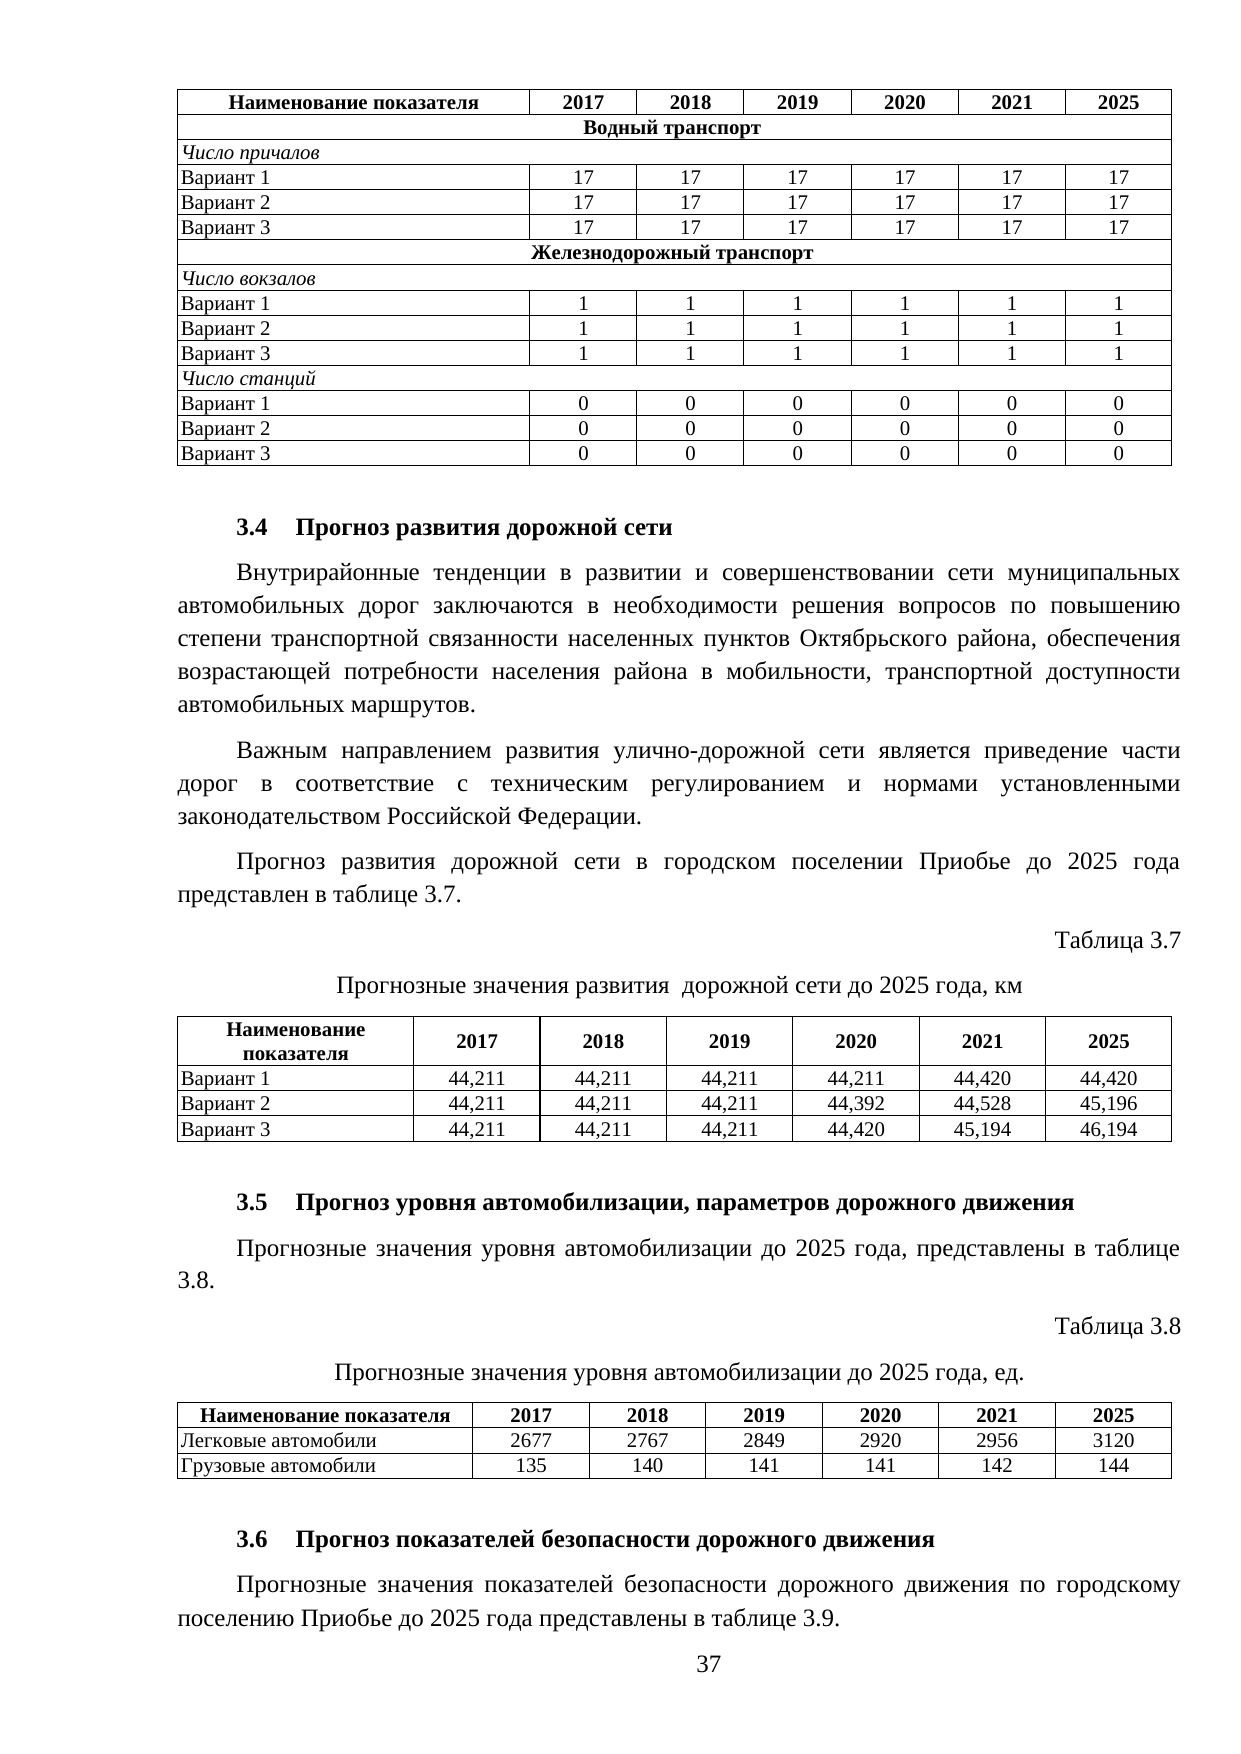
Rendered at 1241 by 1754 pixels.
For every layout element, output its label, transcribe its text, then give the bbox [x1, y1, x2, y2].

table_cell 17 [637, 215, 743, 239]
table_cell Водный транспорт [178, 115, 1171, 139]
table_cell 2767 [590, 1428, 705, 1452]
table_cell 0 [637, 391, 743, 415]
table_cell Число причалов [178, 140, 1171, 164]
table_cell 17 [530, 165, 636, 189]
table_cell Железнодорожный транспорт [178, 240, 1171, 264]
text Прогноз развития дорожной сети в городском поселении Приобье до 2025 года представлен в таблице 3.7. [177, 846, 1181, 908]
table_cell 44,392 [793, 1091, 919, 1115]
table_cell Вариант 2 [178, 316, 529, 340]
table_cell 0 [744, 416, 851, 440]
table_cell 140 [590, 1454, 705, 1477]
text Прогнозные значения уровня автомобилизации до 2025 года, ед. [177, 1357, 1181, 1385]
table_header 2021 [959, 90, 1065, 114]
text Таблица 3.7 [177, 925, 1181, 954]
table_header 2025 [1046, 1017, 1171, 1065]
table_cell 1 [744, 316, 851, 340]
table_cell 1 [1066, 291, 1171, 314]
table_cell Вариант 3 [178, 441, 529, 465]
table_cell Вариант 3 [178, 341, 529, 365]
table_cell 0 [852, 416, 958, 440]
table_cell 1 [959, 316, 1065, 340]
table_cell 1 [1066, 316, 1171, 340]
table_cell 1 [637, 316, 743, 340]
table_cell Вариант 3 [178, 1116, 413, 1141]
table_cell Вариант 3 [178, 215, 529, 239]
text Важным направлением развития улично-дорожной сети является приведение части дорог в соответствие с техническим регулированием и нормами установленными законодательством Российской Федерации. [177, 735, 1181, 830]
text Прогноз уровня автомобилизации, параметров дорожного движения [236, 1187, 1181, 1216]
table_header 2021 [920, 1017, 1045, 1065]
table_cell 17 [1066, 190, 1171, 214]
table_cell 44,211 [541, 1091, 666, 1115]
table_header Наименование показателя [178, 90, 529, 114]
table_cell 0 [1066, 391, 1171, 415]
table_cell 1 [530, 316, 636, 340]
table_cell 0 [530, 391, 636, 415]
table_header 2017 [530, 90, 636, 114]
table_cell 0 [959, 441, 1065, 465]
table_cell 44,211 [414, 1116, 539, 1141]
table_cell 141 [823, 1454, 938, 1477]
table_cell 17 [852, 215, 958, 239]
text Внутрирайонные тенденции в развитии и совершенствовании сети муниципальных автомобильных дорог заключаются в необходимости решения вопросов по повышению степени транспортной связанности населенных пунктов Октябрьского района, обеспечения возрастающей потребности населения района в мобильности, транспортной доступности автомобильных маршрутов. [177, 557, 1181, 718]
table_cell Вариант 2 [178, 190, 529, 214]
table_cell 1 [530, 341, 636, 365]
table_cell 0 [959, 391, 1065, 415]
table_cell 17 [959, 165, 1065, 189]
table_cell Число станций [178, 366, 1171, 390]
table_cell 45,194 [920, 1116, 1045, 1141]
table_header 2021 [939, 1403, 1055, 1427]
table_cell 44,211 [667, 1091, 792, 1115]
table_header 2018 [541, 1017, 666, 1065]
table_cell 17 [744, 190, 851, 214]
table_cell 141 [706, 1454, 822, 1477]
table_cell 3120 [1056, 1428, 1171, 1452]
table_cell 17 [852, 190, 958, 214]
table_cell 1 [530, 291, 636, 314]
table_header 2020 [793, 1017, 919, 1065]
table_cell 44,211 [541, 1066, 666, 1090]
table_cell 0 [852, 391, 958, 415]
table_header 2019 [744, 90, 851, 114]
table_cell 17 [637, 165, 743, 189]
table_cell 17 [1066, 215, 1171, 239]
table_cell 1 [852, 341, 958, 365]
table_header 2019 [706, 1403, 822, 1427]
table_cell 1 [852, 316, 958, 340]
table_header 2017 [473, 1403, 589, 1427]
table_cell 1 [852, 291, 958, 314]
table_cell 1 [959, 291, 1065, 314]
table_cell 1 [637, 341, 743, 365]
text Прогнозные значения показателей безопасности дорожного движения по городскому поселению Приобье до 2025 года представлены в таблице 3.9. [177, 1569, 1181, 1631]
table_cell 1 [959, 341, 1065, 365]
table_cell Вариант 1 [178, 1066, 413, 1090]
table_cell 17 [530, 190, 636, 214]
table_cell 0 [1066, 441, 1171, 465]
table_cell 44,211 [541, 1116, 666, 1141]
table_cell 44,420 [1046, 1066, 1171, 1090]
table_header 2018 [637, 90, 743, 114]
table_cell Число вокзалов [178, 265, 1171, 289]
text Прогноз показателей безопасности дорожного движения [236, 1524, 1181, 1553]
table_header 2020 [823, 1403, 938, 1427]
text Прогноз развития дорожной сети [236, 512, 1181, 541]
table_header 2025 [1056, 1403, 1171, 1427]
table_header 2017 [414, 1017, 539, 1065]
table_header Наименование показателя [178, 1017, 413, 1065]
table_cell Вариант 2 [178, 416, 529, 440]
table_cell 44,211 [793, 1066, 919, 1090]
table_cell 0 [637, 416, 743, 440]
table_cell 144 [1056, 1454, 1171, 1477]
table_cell 46,194 [1046, 1116, 1171, 1141]
table_cell 142 [939, 1454, 1055, 1477]
table_cell 0 [744, 441, 851, 465]
table_header 2025 [1066, 90, 1171, 114]
table_cell 0 [530, 416, 636, 440]
table_cell 17 [852, 165, 958, 189]
table_cell 17 [637, 190, 743, 214]
table_cell 0 [637, 441, 743, 465]
table_cell 44,420 [920, 1066, 1045, 1090]
table_cell 17 [959, 190, 1065, 214]
table_cell 0 [1066, 416, 1171, 440]
table_cell 44,211 [667, 1116, 792, 1141]
table_cell Грузовые автомобили [178, 1454, 472, 1477]
table_cell Вариант 1 [178, 165, 529, 189]
table_cell 17 [1066, 165, 1171, 189]
table_cell 2677 [473, 1428, 589, 1452]
table_cell 135 [473, 1454, 589, 1477]
table_cell Легковые автомобили [178, 1428, 472, 1452]
table_cell 44,528 [920, 1091, 1045, 1115]
table_cell 1 [744, 341, 851, 365]
table_cell 17 [530, 215, 636, 239]
table_cell 17 [744, 165, 851, 189]
table_cell 17 [744, 215, 851, 239]
text Прогнозные значения уровня автомобилизации до 2025 года, представлены в таблице 3.8. [177, 1233, 1181, 1294]
table_cell 1 [1066, 341, 1171, 365]
table_header 2019 [667, 1017, 792, 1065]
table_cell 0 [852, 441, 958, 465]
table_header 2018 [590, 1403, 705, 1427]
table_cell 44,211 [414, 1066, 539, 1090]
table_cell 0 [959, 416, 1065, 440]
table_cell 0 [744, 391, 851, 415]
table_cell 44,211 [667, 1066, 792, 1090]
table_cell 44,420 [793, 1116, 919, 1141]
text Таблица 3.8 [177, 1311, 1181, 1340]
table_cell 0 [530, 441, 636, 465]
table_cell Вариант 2 [178, 1091, 413, 1115]
table_header Наименование показателя [178, 1403, 472, 1427]
table_cell 17 [959, 215, 1065, 239]
table_cell 2849 [706, 1428, 822, 1452]
table_cell 1 [637, 291, 743, 314]
table_cell 44,211 [414, 1091, 539, 1115]
table_cell 1 [744, 291, 851, 314]
table_header 2020 [852, 90, 958, 114]
text Прогнозные значения развития дорожной сети до 2025 года, км [177, 971, 1181, 999]
table_cell 45,196 [1046, 1091, 1171, 1115]
table_cell 2956 [939, 1428, 1055, 1452]
table_cell Вариант 1 [178, 291, 529, 314]
table_cell 2920 [823, 1428, 938, 1452]
table_cell Вариант 1 [178, 391, 529, 415]
